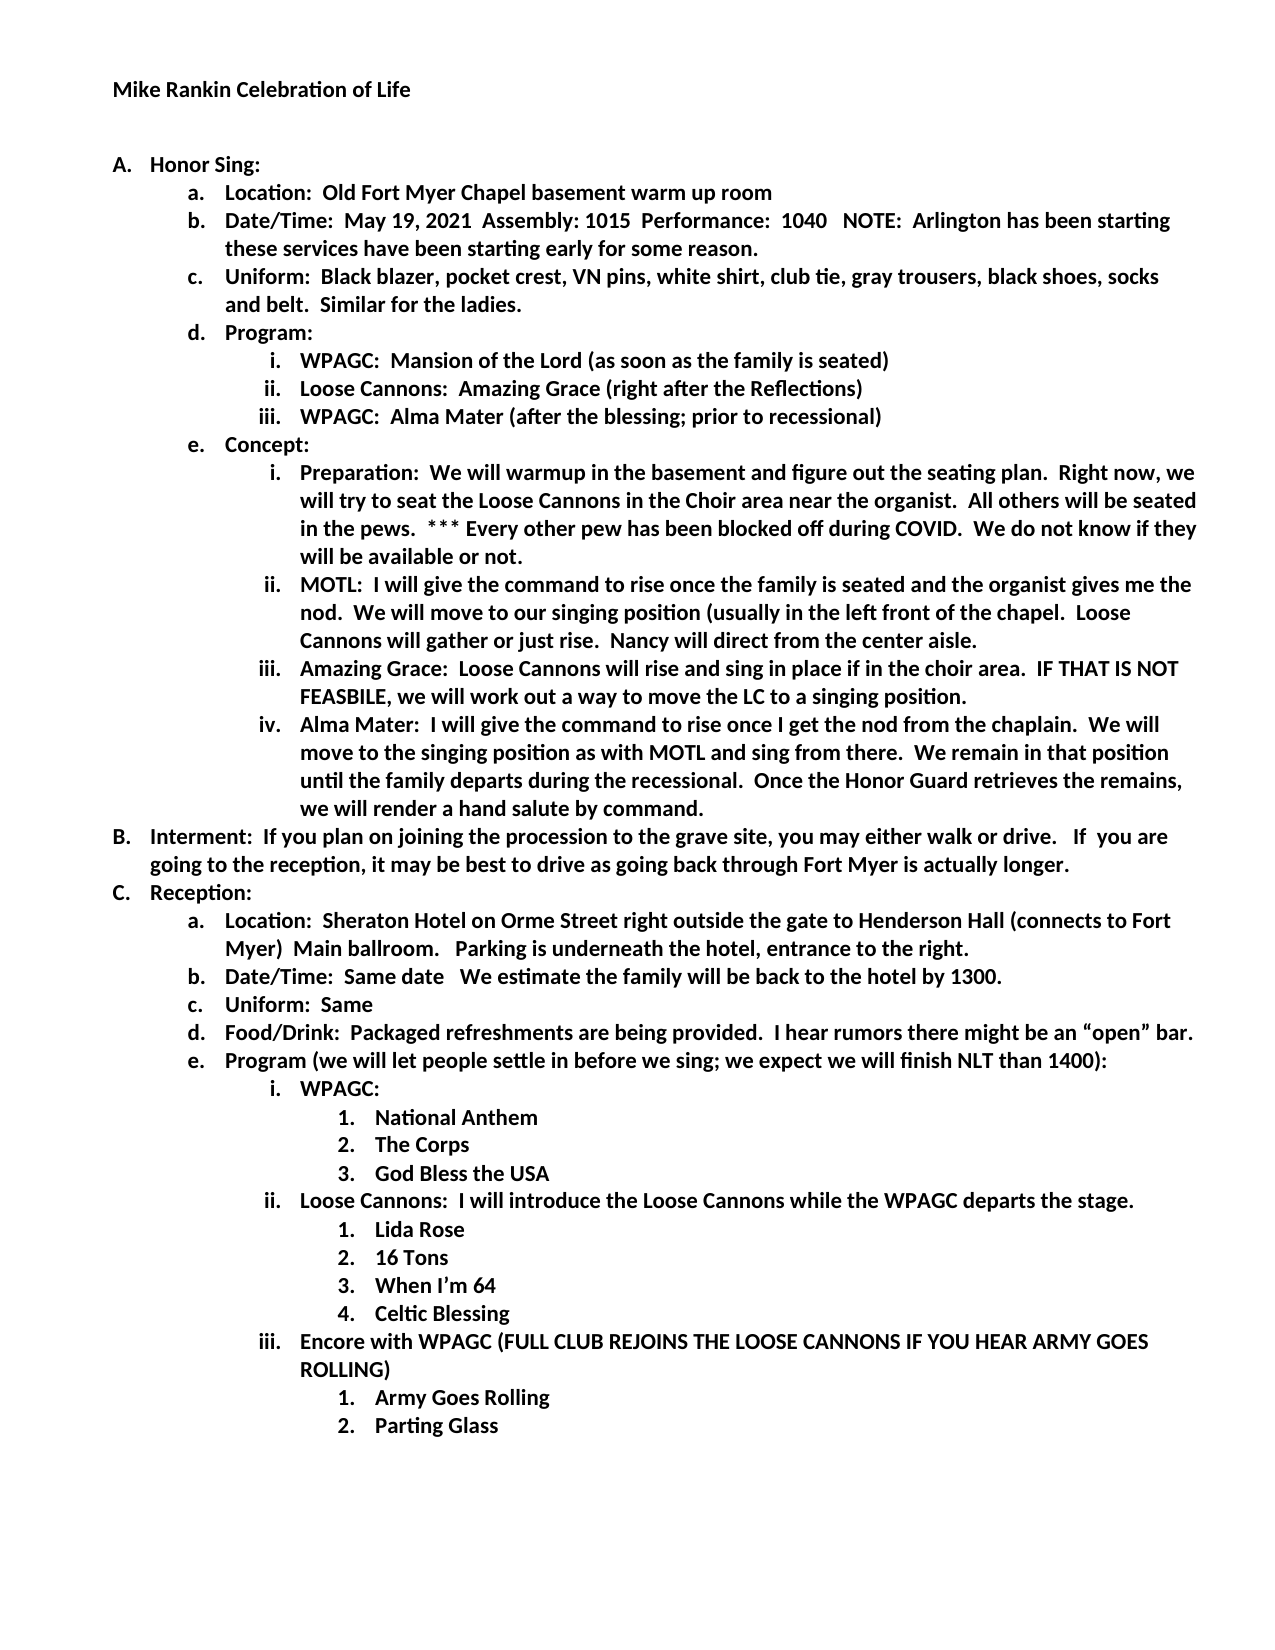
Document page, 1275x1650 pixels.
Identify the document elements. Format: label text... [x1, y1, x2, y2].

list Uniform: Same [187, 991, 1200, 1018]
list Preparation: We will warmup in the basement and figure out the seating plan. Right now, we will try to seat the Loose Cannons in the Choir area near the organist. All others will be seated in the pews. *** Every other pew has been blocked off during COVID. We do not know if they will be available or not. [281, 458, 1200, 570]
list Uniform: Black blazer, pocket crest, VN pins, white shirt, club tie, gray trousers, black shoes, socks and belt. Similar for the ladies. [187, 262, 1200, 318]
list Food/Drink: Packaged refreshments are being provided. I hear rumors there might be an “open” bar. [187, 1018, 1200, 1047]
list Interment: If you plan on joining the procession to the grave site, you may either walk or drive. If you are going to the reception, it may be best to drive as going back through Fort Myer is actually longer. [112, 822, 1200, 878]
list Concept: [187, 430, 1200, 458]
list Parting Glass [337, 1411, 1200, 1439]
list National Anthem [337, 1103, 1200, 1131]
list Lida Rose [337, 1215, 1200, 1243]
list WPAGC: Alma Mater (after the blessing; prior to recessional) [281, 402, 1200, 430]
list Reception: [112, 878, 1200, 906]
list Program: [187, 318, 1200, 346]
list Honor Sing: [112, 150, 1200, 178]
list Army Goes Rolling [337, 1383, 1200, 1411]
list Amazing Grace: Loose Cannons will rise and sing in place if in the choir area. IF THAT IS NOT FEASBILE, we will work out a way to move the LC to a singing position. [281, 654, 1200, 710]
list MOTL: I will give the command to rise once the family is seated and the organist gives me the nod. We will move to our singing position (usually in the left front of the chapel. Loose Cannons will gather or just rise. Nancy will direct from the center aisle. [281, 570, 1200, 654]
list When I’m 64 [337, 1271, 1200, 1299]
list Location: Old Fort Myer Chapel basement warm up room [187, 178, 1200, 206]
list Celtic Blessing [337, 1299, 1200, 1327]
list WPAGC: [281, 1074, 1200, 1103]
list God Bless the USA [337, 1159, 1200, 1187]
text Mike Rankin Celebration of Life [112, 75, 1200, 103]
list Date/Time: Same date We estimate the family will be back to the hotel by 1300. [187, 962, 1200, 991]
list Program (we will let people settle in before we sing; we expect we will finish NLT than 1400): [187, 1047, 1200, 1074]
list Encore with WPAGC (FULL CLUB REJOINS THE LOOSE CANNONS IF YOU HEAR ARMY GOES ROLLING) [281, 1327, 1200, 1383]
list 16 Tons [337, 1243, 1200, 1271]
list Alma Mater: I will give the command to rise once I get the nod from the chaplain. We will move to the singing position as with MOTL and sing from there. We remain in that position until the family departs during the recessional. Once the Honor Guard retrieves the remains, we will render a hand salute by command. [281, 710, 1200, 822]
list Loose Cannons: I will introduce the Loose Cannons while the WPAGC departs the stage. [281, 1187, 1200, 1215]
list Loose Cannons: Amazing Grace (right after the Reflections) [281, 374, 1200, 402]
list The Corps [337, 1131, 1200, 1159]
list Location: Sheraton Hotel on Orme Street right outside the gate to Henderson Hall (connects to Fort Myer) Main ballroom. Parking is underneath the hotel, entrance to the right. [187, 906, 1200, 962]
list WPAGC: Mansion of the Lord (as soon as the family is seated) [281, 346, 1200, 374]
list Date/Time: May 19, 2021 Assembly: 1015 Performance: 1040 NOTE: Arlington has been starting these services have been starting early for some reason. [187, 206, 1200, 262]
